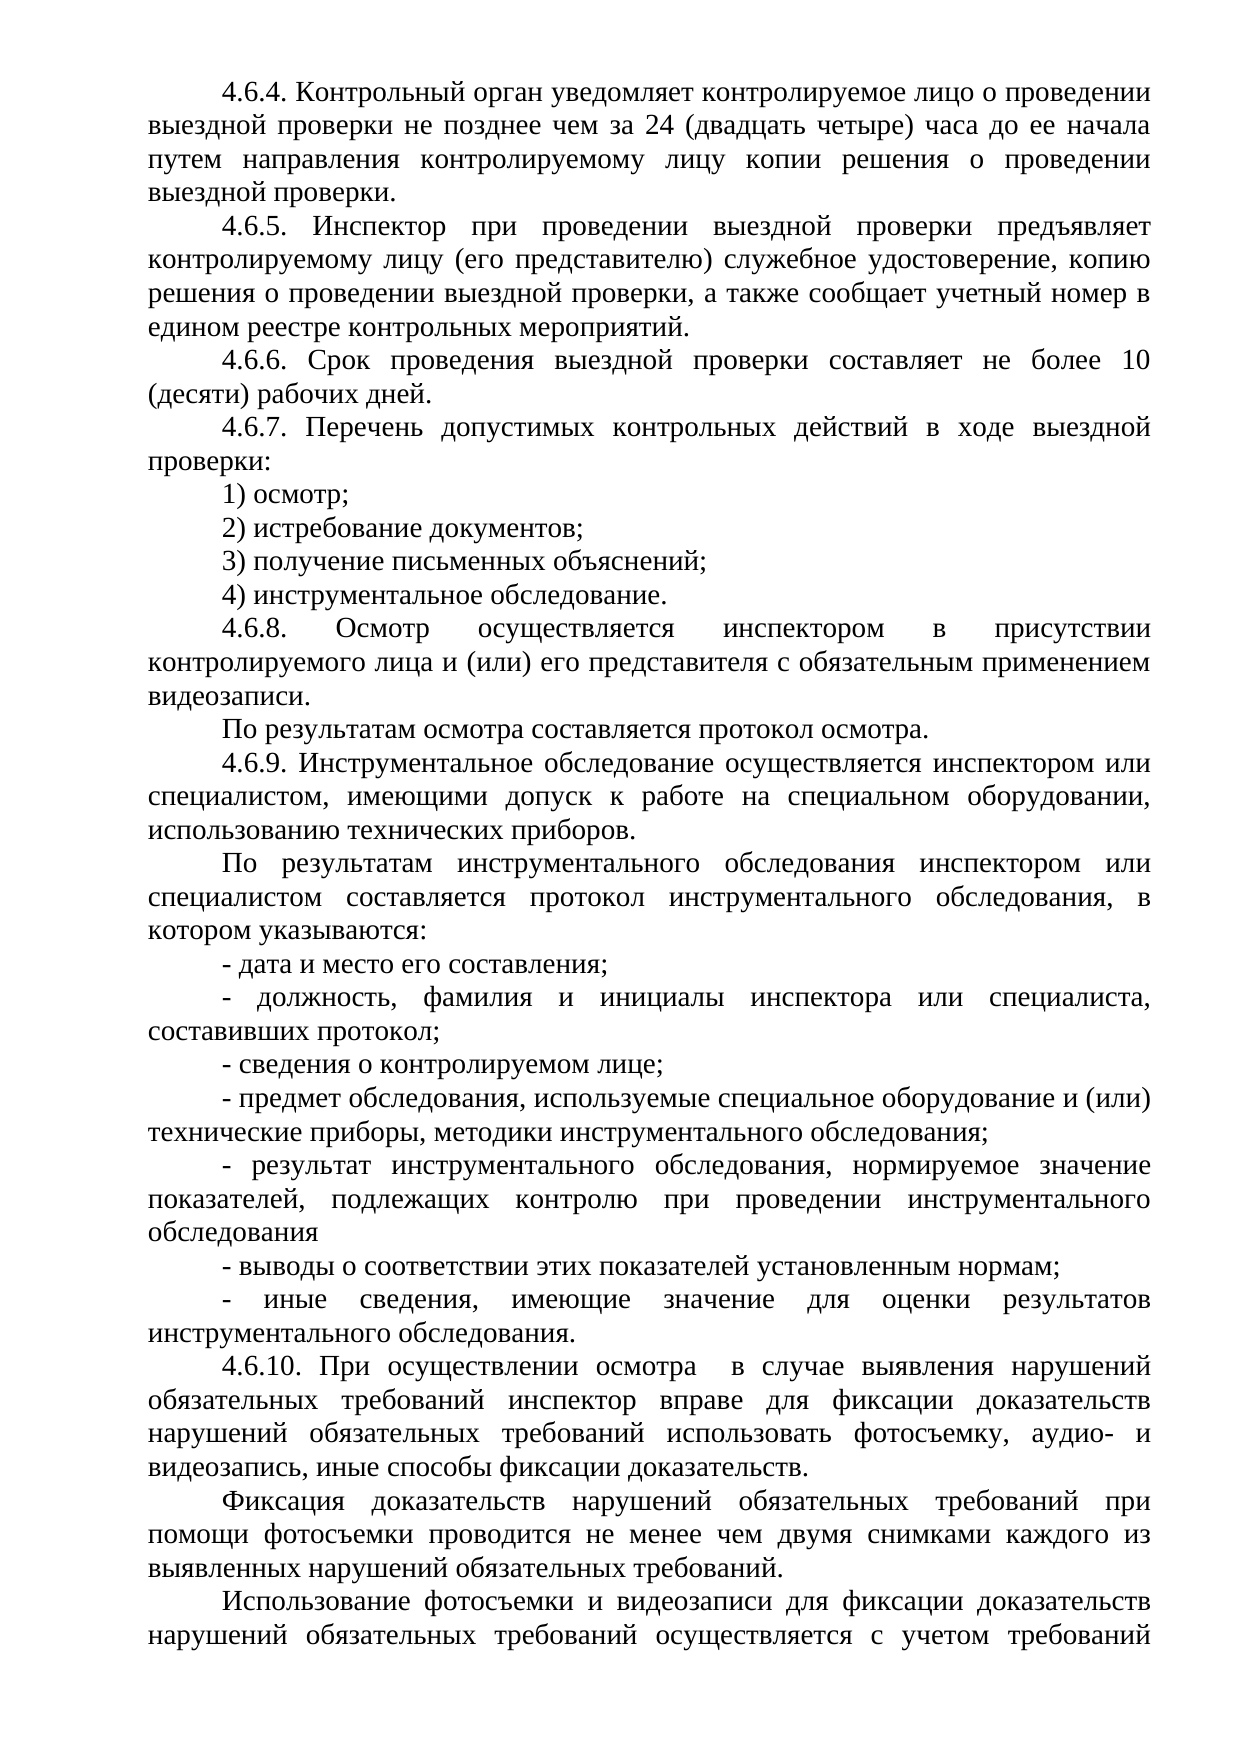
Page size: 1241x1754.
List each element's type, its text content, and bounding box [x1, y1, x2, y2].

text 4.6.4. Контрольный орган уведомляет контролируемое лицо о проведении выездной проверки не позднее чем за 24 (двадцать четыре) часа до ее начала путем направления контролируемому лицу копии решения о проведении выездной проверки. [148, 74, 1152, 208]
text - должность, фамилия и инициалы инспектора или специалиста, составивших протокол; [148, 979, 1152, 1047]
text 4.6.9. Инструментальное обследование осуществляется инспектором или специалистом, имеющими допуск к работе на специальном оборудовании, использованию технических приборов. [148, 745, 1152, 845]
text По результатам инструментального обследования инспектором или специалистом составляется протокол инструментального обследования, в котором указываются: [148, 845, 1152, 946]
text - сведения о контролируемом лице; [148, 1047, 1152, 1080]
text - выводы о соответствии этих показателей установленным нормам; [148, 1248, 1152, 1281]
list 4.6.5. Инспектор при проведении выездной проверки предъявляет контролируемому лицу (его представителю) служебное удостоверение, копию решения о проведении выездной проверки, а также сообщает учетный номер в едином реестре контрольных мероприятий. [148, 208, 1152, 342]
text - дата и место его составления; [148, 946, 1152, 979]
text 4.6.7. Перечень допустимых контрольных действий в ходе выездной проверки: [148, 409, 1152, 476]
text 4) инструментальное обследование. [148, 577, 1152, 611]
text Фиксация доказательств нарушений обязательных требований при помощи фотосъемки проводится не менее чем двумя снимками каждого из выявленных нарушений обязательных требований. [148, 1483, 1152, 1583]
text 4.6.8. Осмотр осуществляется инспектором в присутствии контролируемого лица и (или) его представителя с обязательным применением видеозаписи. [148, 611, 1152, 711]
text 1) осмотр; [148, 476, 1152, 510]
text По результатам осмотра составляется протокол осмотра. [148, 711, 1152, 745]
text 4.6.10. При осуществлении осмотра в случае выявления нарушений обязательных требований инспектор вправе для фиксации доказательств нарушений обязательных требований использовать фотосъемку, аудио- и видеозапись, иные способы фиксации доказательств. [148, 1348, 1152, 1483]
text - иные сведения, имеющие значение для оценки результатов инструментального обследования. [148, 1281, 1152, 1348]
text 3) получение письменных объяснений; [148, 543, 1152, 577]
text - предмет обследования, используемые специальное оборудование и (или) технические приборы, методики инструментального обследования; [148, 1080, 1152, 1147]
list 4.6.6. Срок проведения выездной проверки составляет не более 10 (десяти) рабочих дней. [148, 342, 1152, 409]
text 2) истребование документов; [148, 510, 1152, 543]
text - результат инструментального обследования, нормируемое значение показателей, подлежащих контролю при проведении инструментального обследования [148, 1147, 1152, 1248]
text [148, 1583, 1152, 1650]
